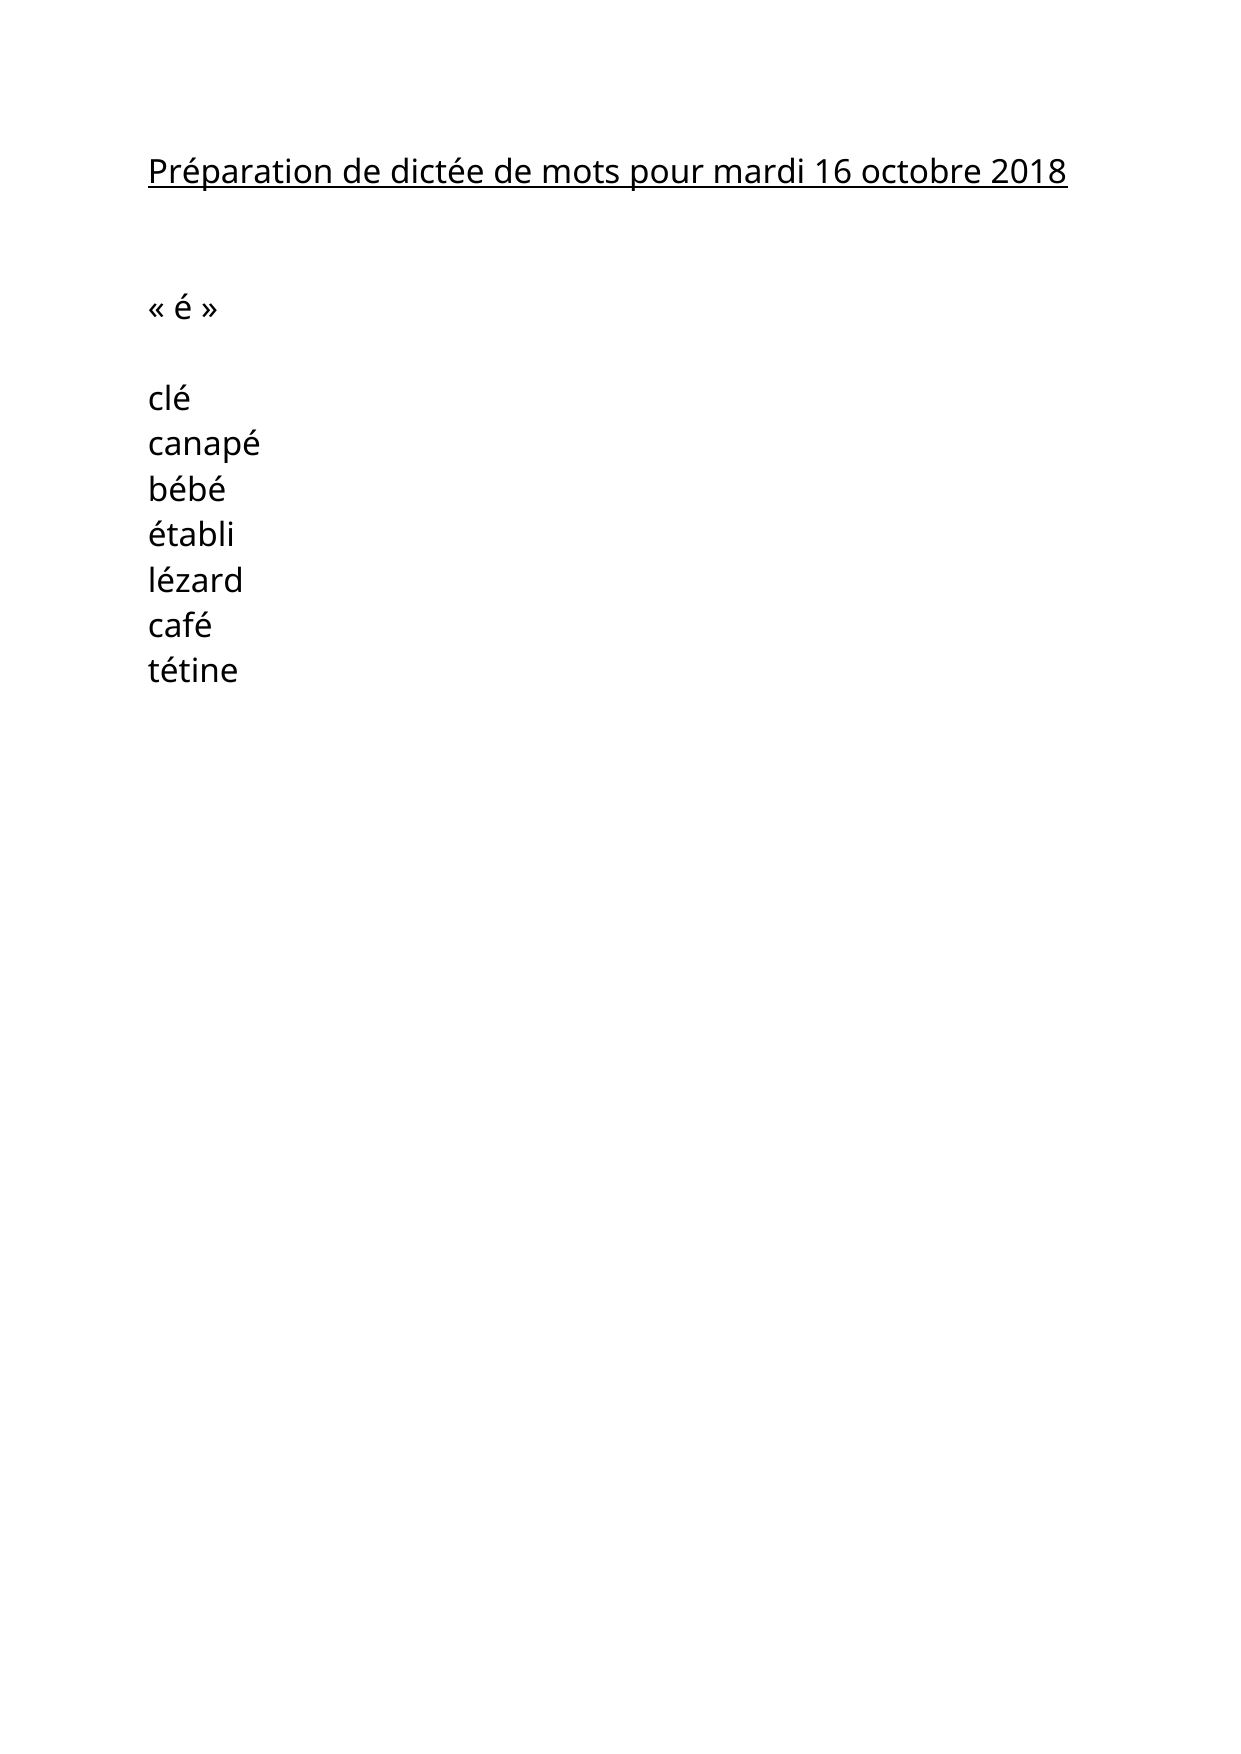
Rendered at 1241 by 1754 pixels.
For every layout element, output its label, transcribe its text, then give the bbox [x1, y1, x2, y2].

text clé [148, 375, 1093, 420]
text canapé [148, 420, 1093, 466]
text tétine [148, 647, 1093, 693]
text « é » [148, 284, 1093, 329]
text bébé [148, 466, 1093, 511]
text établi [148, 511, 1093, 556]
text café [148, 602, 1093, 647]
text Préparation de dictée de mots pour mardi 16 octobre 2018 [148, 148, 1093, 193]
text lézard [148, 556, 1093, 602]
